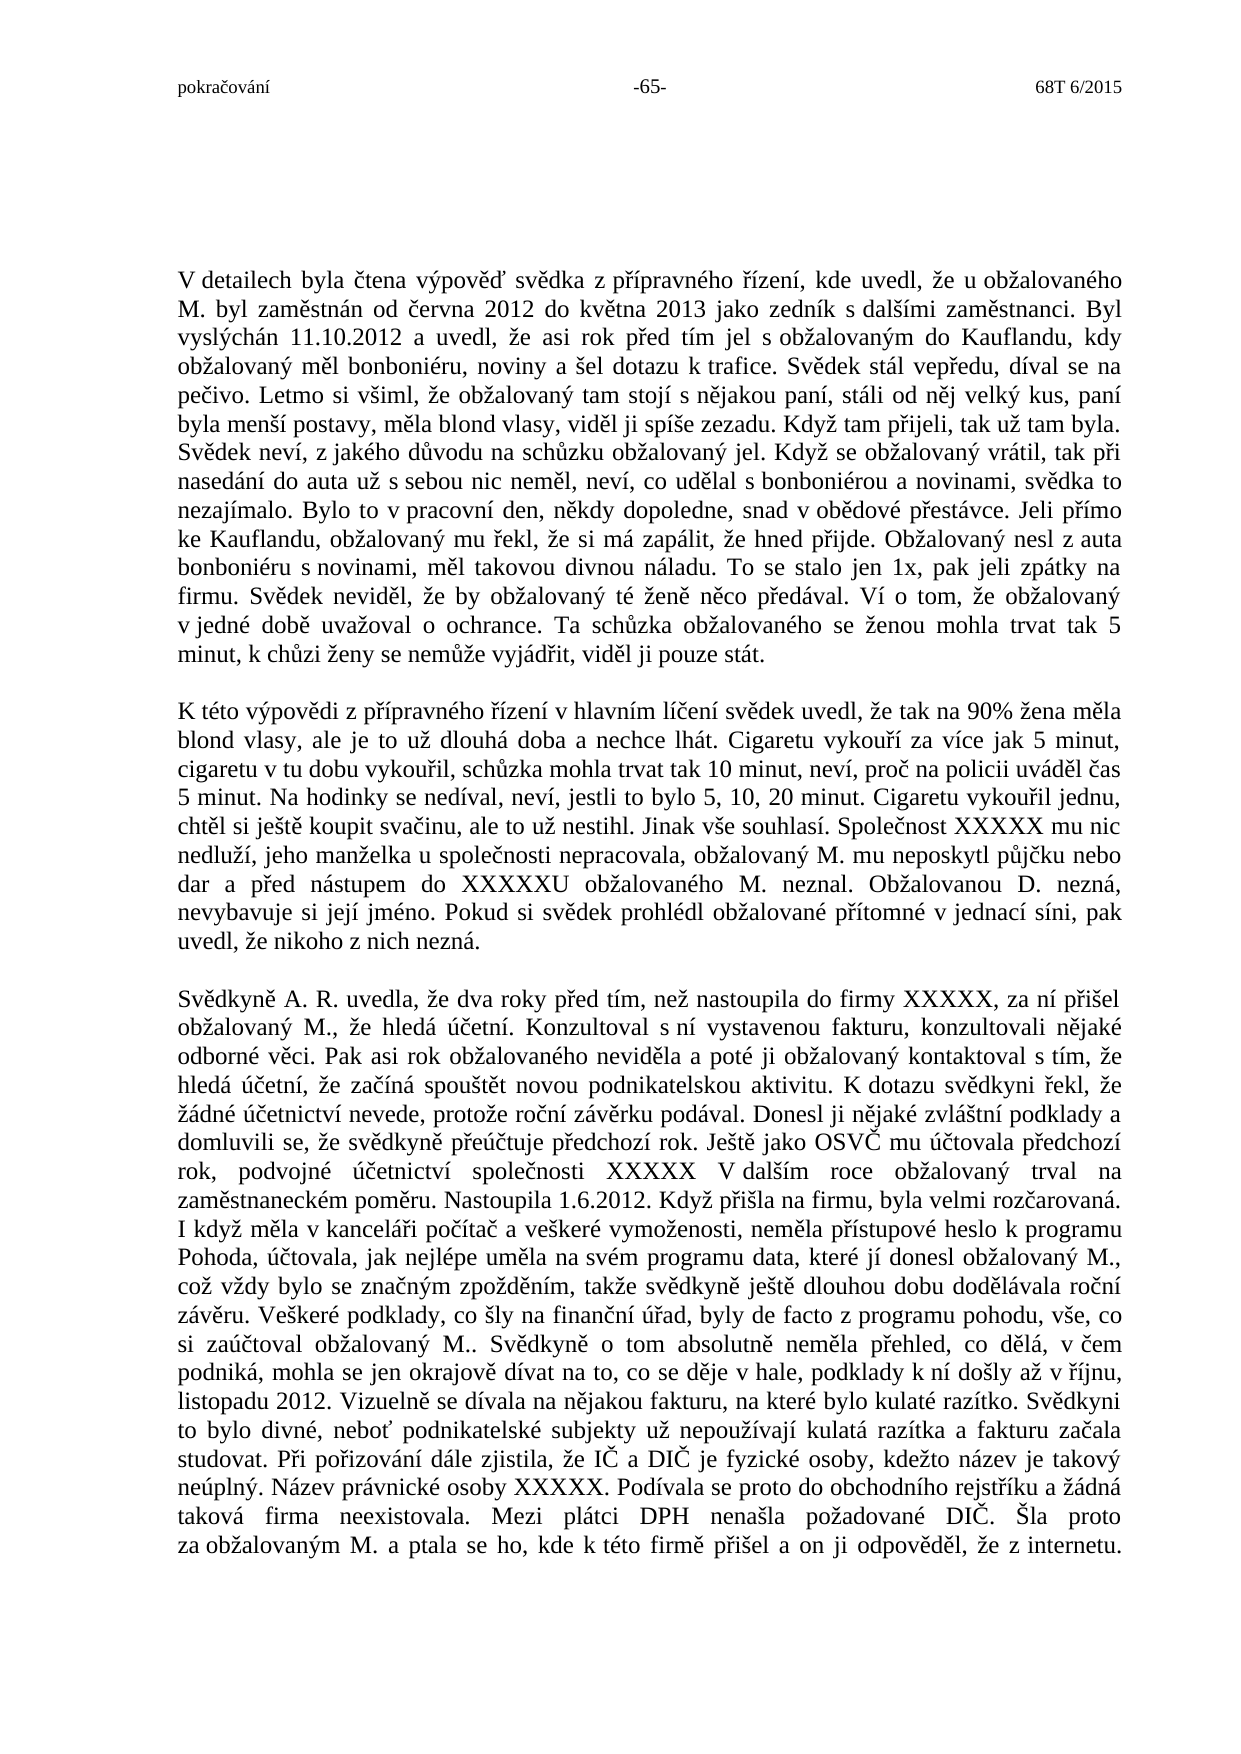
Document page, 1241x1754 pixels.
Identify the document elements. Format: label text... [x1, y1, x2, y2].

text V detailech byla čtena výpověď svědka z přípravného řízení, kde uvedl, že u obžalovaného M. byl zaměstnán od června 2012 do května 2013 jako zedník s dalšími zaměstnanci. Byl vyslýchán 11.10.2012 a uvedl, že asi rok před tím jel s obžalovaným do Kauflandu, kdy obžalovaný měl bonboniéru, noviny a šel dotazu k trafice. Svědek stál vepředu, díval se na pečivo. Letmo si všiml, že obžalovaný tam stojí s nějakou paní, stáli od něj velký kus, paní byla menší postavy, měla blond vlasy, viděl ji spíše zezadu. Když tam přijeli, tak už tam byla. Svědek neví, z jakého důvodu na schůzku obžalovaný jel. Když se obžalovaný vrátil, tak při nasedání do auta už s sebou nic neměl, neví, co udělal s bonboniérou a novinami, svědka to nezajímalo. Bylo to v pracovní den, někdy dopoledne, snad v obědové přestávce. Jeli přímo ke Kauflandu, obžalovaný mu řekl, že si má zapálit, že hned přijde. Obžalovaný nesl z auta bonboniéru s novinami, měl takovou divnou náladu. To se stalo jen 1x, pak jeli zpátky na firmu. Svědek neviděl, že by obžalovaný té ženě něco předával. Ví o tom, že obžalovaný v jedné době uvažoval o ochrance. Ta schůzka obžalovaného se ženou mohla trvat tak 5 minut, k chůzi ženy se nemůže vyjádřit, viděl ji pouze stát. [177, 265, 1122, 667]
text K této výpovědi z přípravného řízení v hlavním líčení svědek uvedl, že tak na 90% žena měla blond vlasy, ale je to už dlouhá doba a nechce lhát. Cigaretu vykouří za více jak 5 minut, cigaretu v tu dobu vykouřil, schůzka mohla trvat tak 10 minut, neví, proč na policii uváděl čas 5 minut. Na hodinky se nedíval, neví, jestli to bylo 5, 10, 20 minut. Cigaretu vykouřil jednu, chtěl si ještě koupit svačinu, ale to už nestihl. Jinak vše souhlasí. Společnost XXXXX mu nic nedluží, jeho manželka u společnosti nepracovala, obžalovaný M. mu neposkytl půjčku nebo dar a před nástupem do XXXXXU obžalovaného M. neznal. Obžalovanou D. nezná, nevybavuje si její jméno. Pokud si svědek prohlédl obžalované přítomné v jednací síni, pak uvedl, že nikoho z nich nezná. [177, 696, 1122, 955]
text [177, 984, 1122, 1559]
